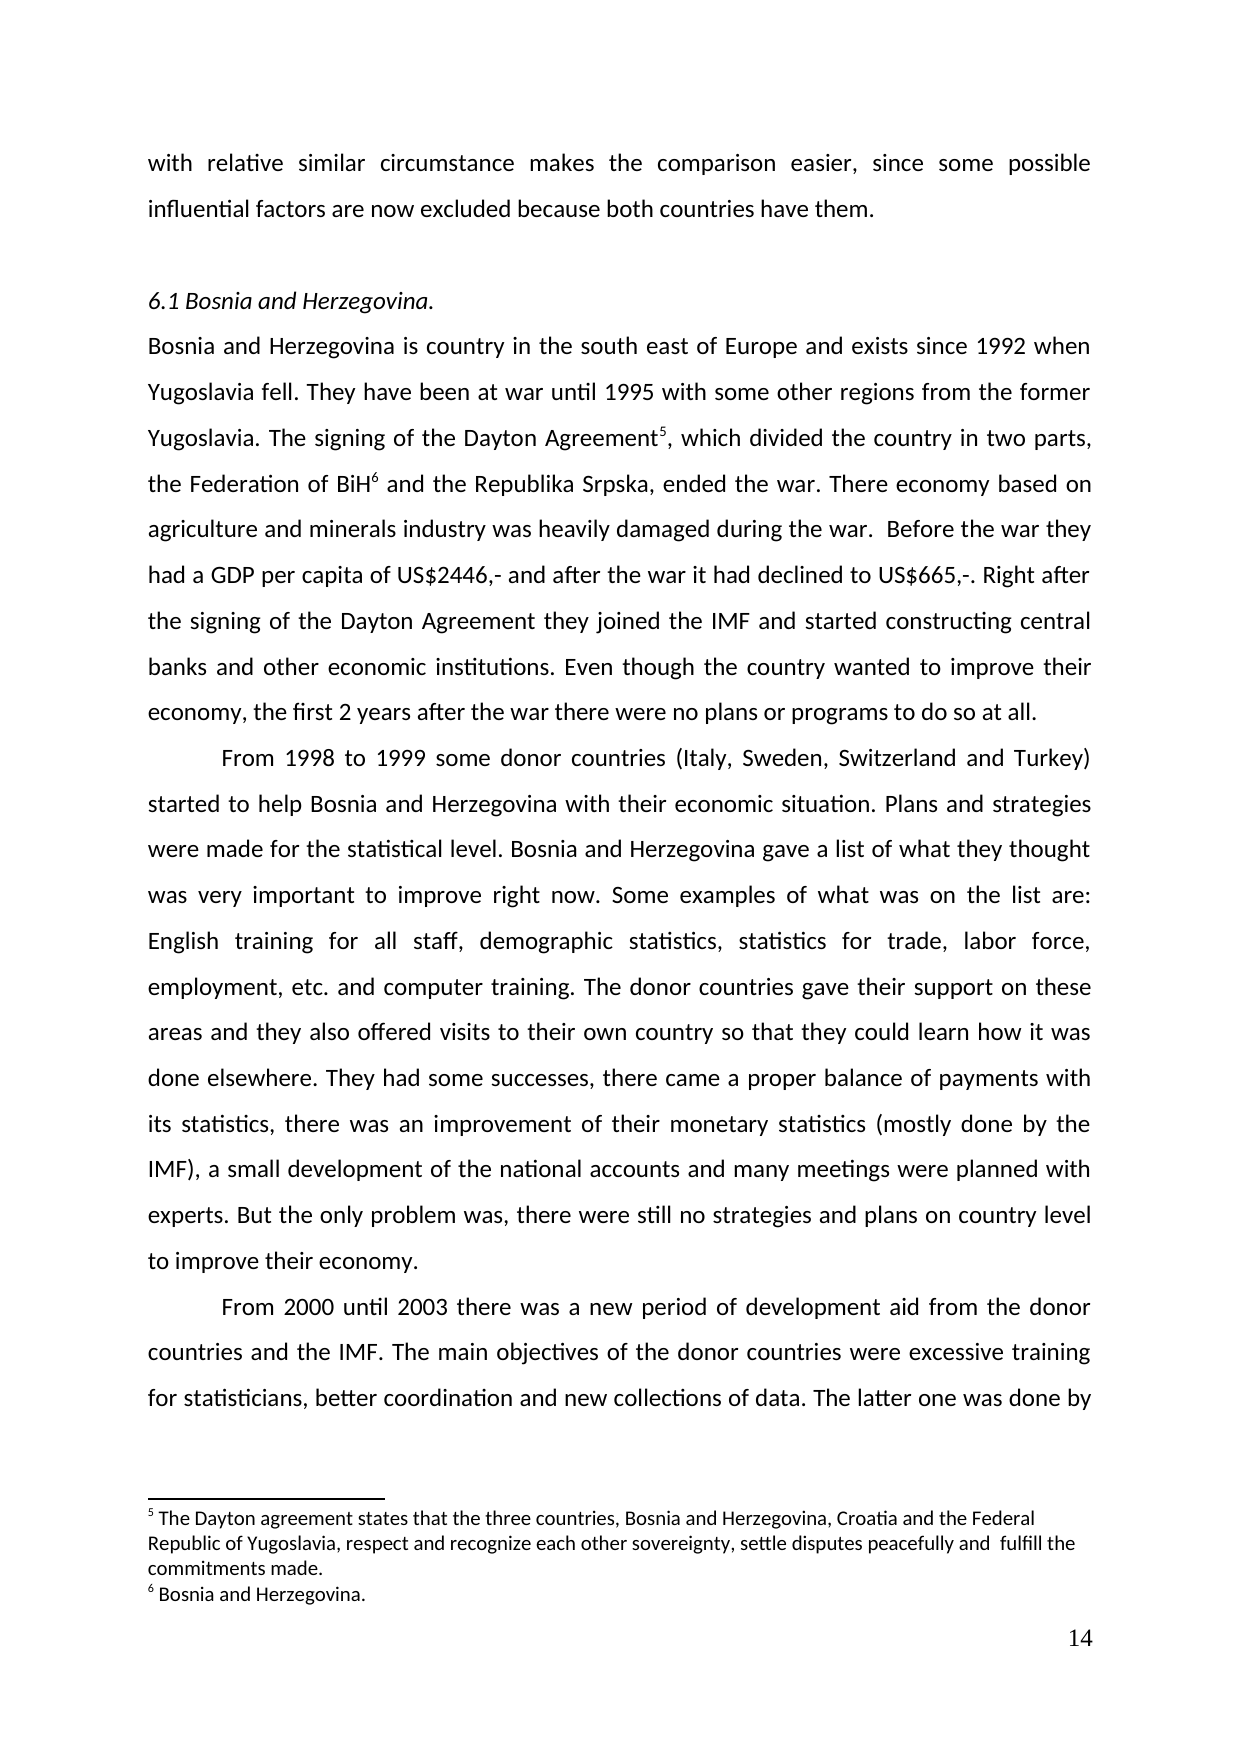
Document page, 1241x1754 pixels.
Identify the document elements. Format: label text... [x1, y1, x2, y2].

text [148, 1291, 1093, 1413]
text From 1998 to 1999 some donor countries (Italy, Sweden, Switzerland and Turkey) started to help Bosnia and Herzegovina with their economic situation. Plans and strategies were made for the statistical level. Bosnia and Herzegovina gave a list of what they thought was very important to improve right now. Some examples of what was on the list are: English training for all staff, demographic statistics, statistics for trade, labor force, employment, etc. and computer training. The donor countries gave their support on these areas and they also offered visits to their own country so that they could learn how it was done elsewhere. They had some successes, there came a proper balance of payments with its statistics, there was an improvement of their monetary statistics (mostly done by the IMF), a small development of the national accounts and many meetings were planned with experts. But the only problem was, there were still no strategies and plans on country level to improve their economy. [148, 742, 1093, 1276]
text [148, 148, 1093, 224]
text Bosnia and Herzegovina is country in the south east of Europe and exists since 1992 when Yugoslavia fell. They have been at war until 1995 with some other regions from the former Yugoslavia. The signing of the Dayton Agreement, which divided the country in two parts, the Federation of BiH and the Republika Srpska, ended the war. There economy based on agriculture and minerals industry was heavily damaged during the war. Before the war they had a GDP per capita of US$2446,- and after the war it had declined to US$665,-. Right after the signing of the Dayton Agreement they joined the IMF and started constructing central banks and other economic institutions. Even though the country wanted to improve their economy, the first 2 years after the war there were no plans or programs to do so at all. [148, 331, 1093, 727]
text 6.1 Bosnia and Herzegovina. [148, 285, 1093, 315]
